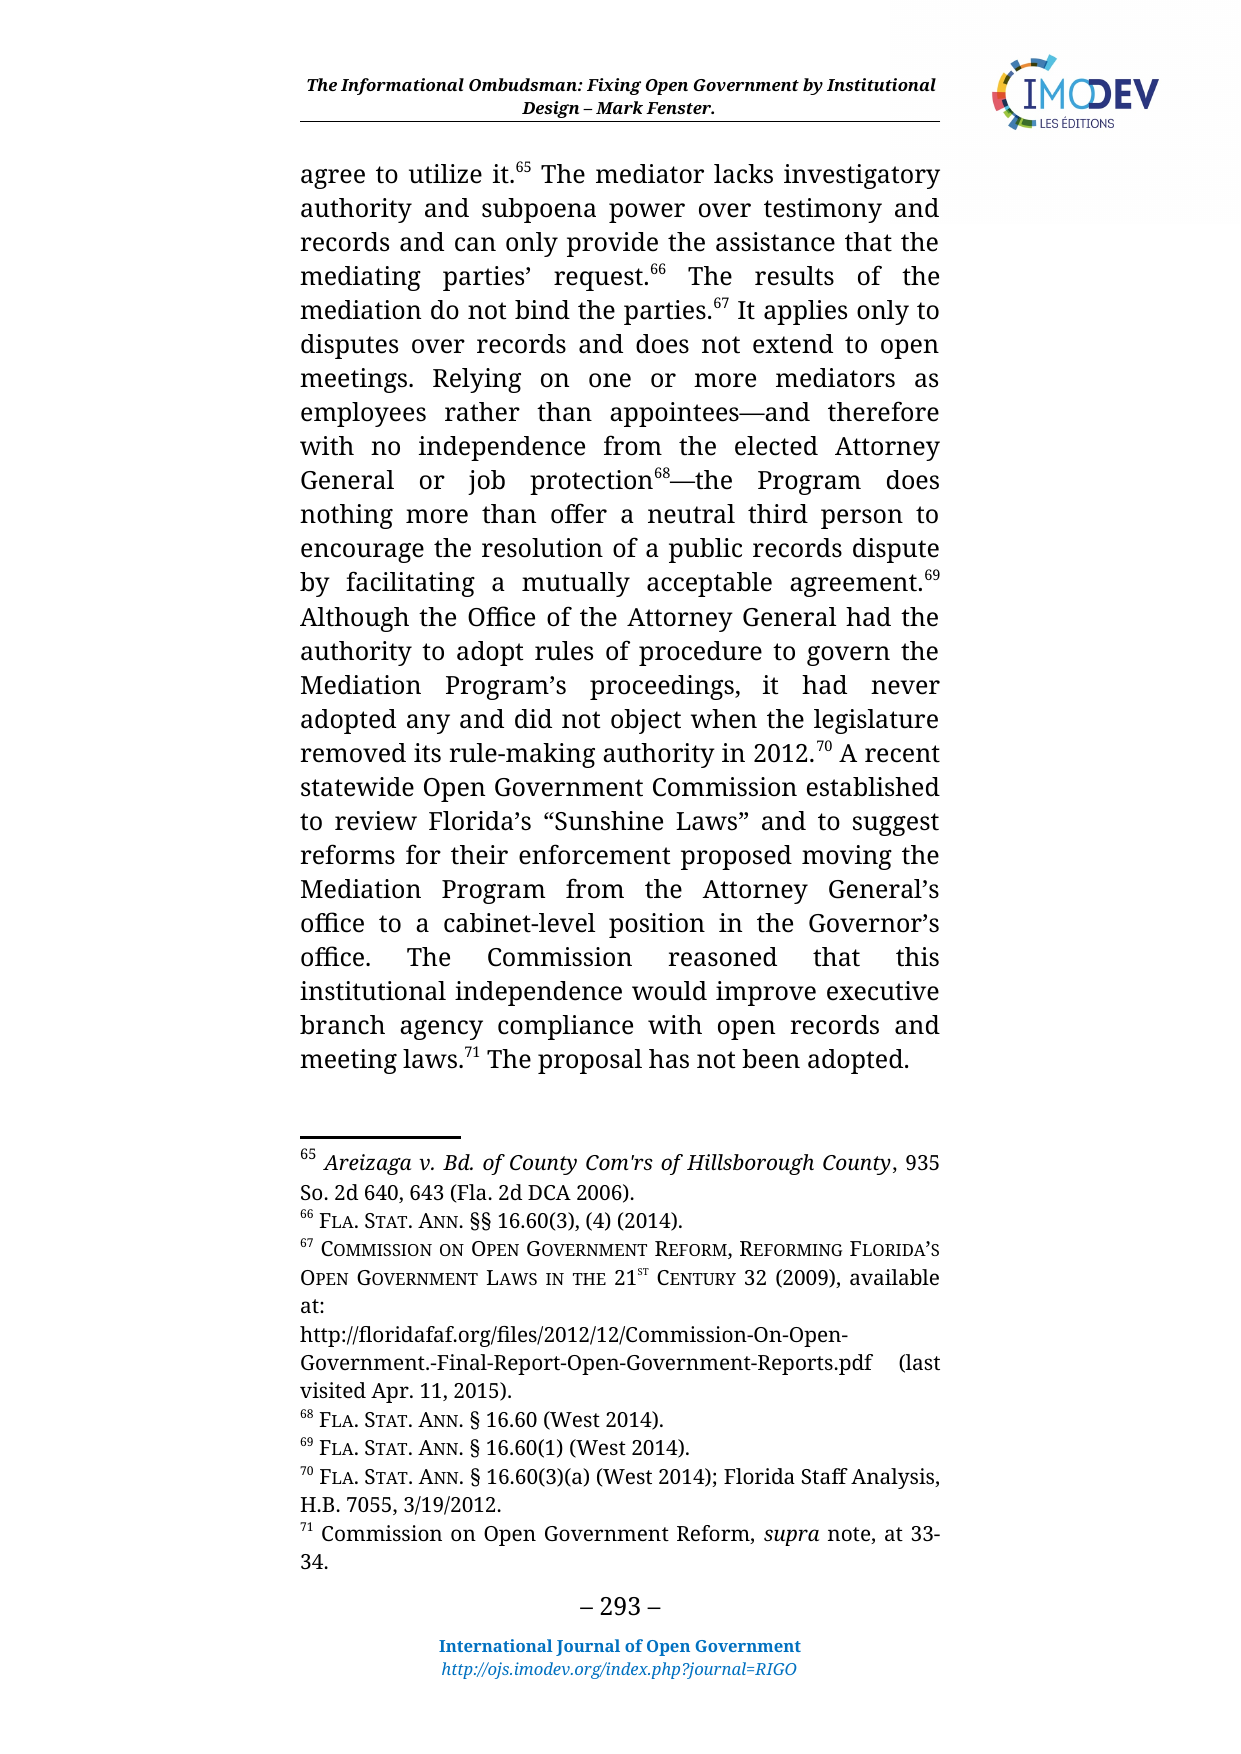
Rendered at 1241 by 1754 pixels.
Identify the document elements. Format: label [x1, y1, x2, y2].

text [300, 156, 940, 1076]
picture [889, 0, 1241, 224]
